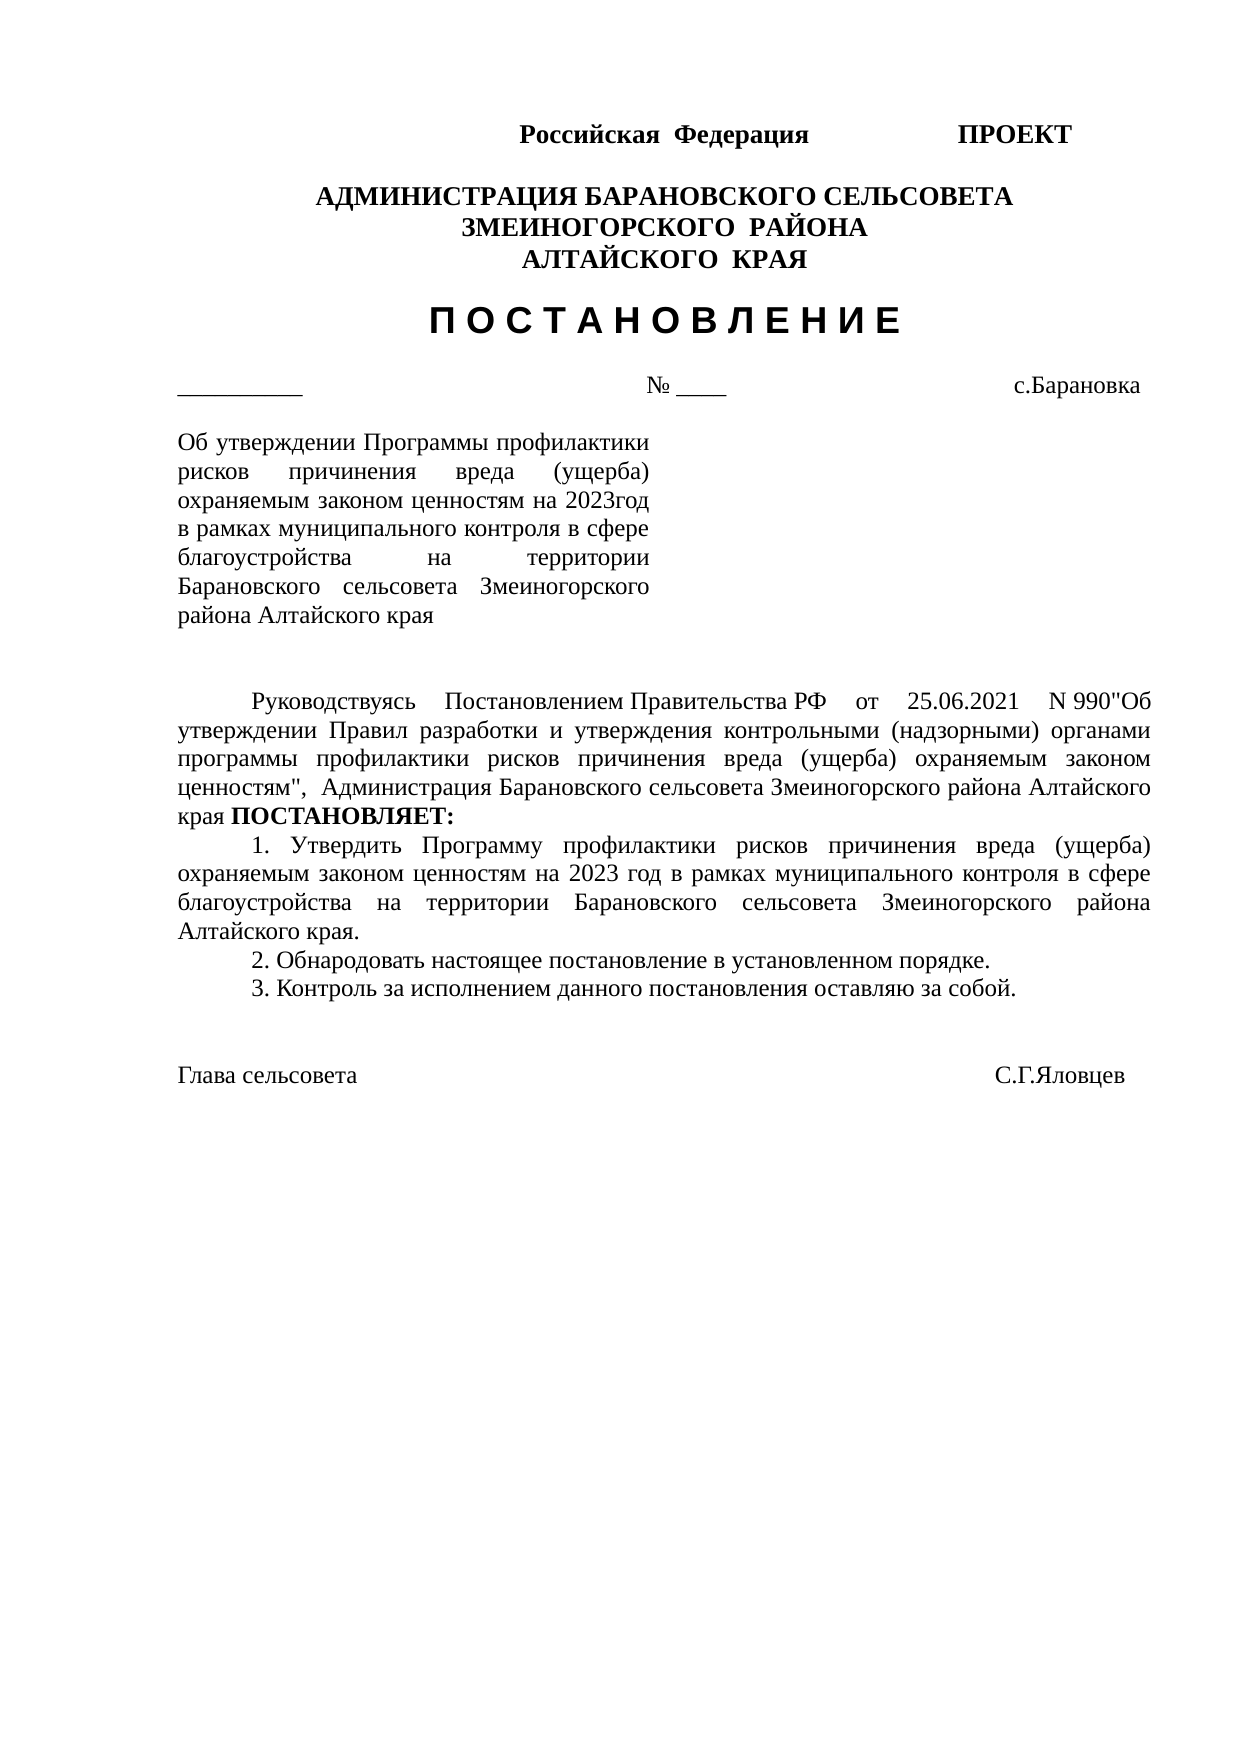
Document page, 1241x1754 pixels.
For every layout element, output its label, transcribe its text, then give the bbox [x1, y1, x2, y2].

text АДМИНИСТРАЦИЯ БАРАНОВСКОГО СЕЛЬСОВЕТА [177, 180, 1152, 212]
text Российская Федерация ПРОЕКТ [177, 118, 1152, 149]
text Об утверждении Программы профилактики рисков причинения вреда (ущерба) охраняемым законом ценностям на 2023год в рамках муниципального контроля в сфере благоустройства на территории Барановского сельсовета Змеиногорского района Алтайского края [177, 427, 650, 628]
text 2. Обнародовать настоящее постановление в установленном порядке. [177, 945, 1152, 973]
text 3. Контроль за исполнением данного постановления оставляю за собой. [177, 973, 1152, 1002]
text __________ № ____ с.Барановка [177, 370, 1152, 398]
text АЛТАЙСКОГО КРАЯ [177, 243, 1152, 274]
text П О С Т А Н О В Л Е Н И Е [177, 298, 1152, 341]
text 1. Утвердить Программу профилактики рисков причинения вреда (ущерба) охраняемым законом ценностям на 2023 год в рамках муниципального контроля в сфере благоустройства на территории Барановского сельсовета Змеиногорского района Алтайского края. [177, 830, 1152, 945]
text Глава сельсовета С.Г.Яловцев [177, 1060, 1152, 1088]
text Руководствуясь Постановлением Правительства РФ от 25.06.2021 N 990"Об утверждении Правил разработки и утверждения контрольными (надзорными) органами программы профилактики рисков причинения вреда (ущерба) охраняемым законом ценностям", Администрация Барановского сельсовета Змеиногорского района Алтайского края ПОСТАНОВЛЯЕТ: [177, 686, 1152, 830]
text ЗМЕИНОГОРСКОГО РАЙОНА [177, 212, 1152, 243]
